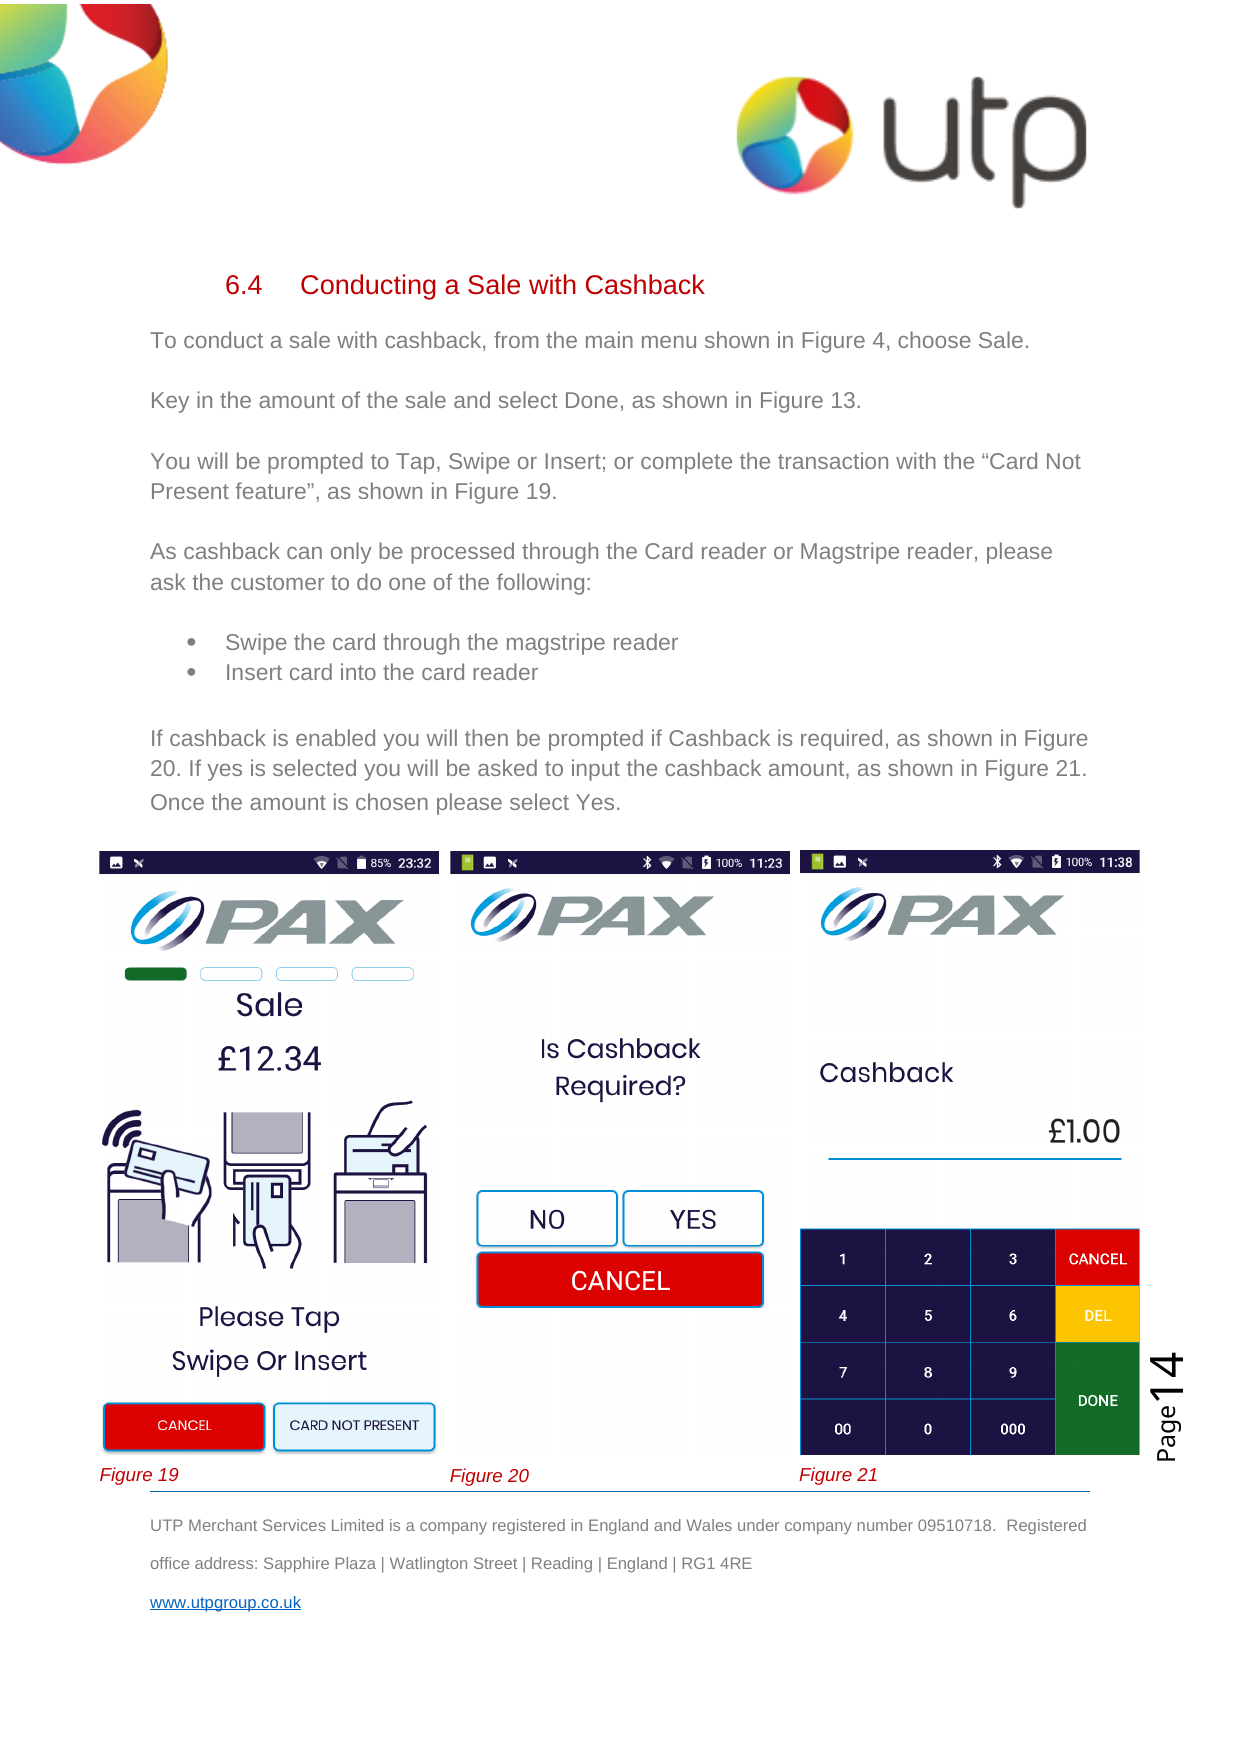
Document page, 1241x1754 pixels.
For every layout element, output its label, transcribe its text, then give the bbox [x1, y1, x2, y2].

picture [99, 851, 439, 1455]
text Key in the amount of the sale and select Done, as shown in Figure 13. [150, 387, 1090, 414]
picture [450, 851, 790, 1455]
list Swipe the card through the magstripe reader [187, 629, 1090, 655]
list Insert card into the card reader [187, 659, 1090, 721]
picture [731, 67, 1091, 213]
picture [800, 850, 1140, 1284]
text To conduct a sale with cashback, from the main menu shown in Figure 4, choose Sale. [150, 327, 1090, 353]
picture [802, 1287, 884, 1455]
text If cashback is enabled you will then be prompted if Cashback is required, as shown in Figure 20. If yes is selected you will be asked to input the cashback amount, as shown in Figure 21. Once the amount is chosen please select Yes. [150, 725, 1090, 817]
subtitle Conducting a Sale with Cashback [225, 269, 1090, 301]
picture [972, 1287, 1054, 1455]
picture [887, 1287, 969, 1455]
text You will be prompted to Tap, Swipe or Insert; or complete the transaction with the “Card Not Present feature”, as shown in Figure 19. [150, 448, 1090, 504]
picture [0, 4, 179, 176]
picture [1057, 1287, 1140, 1455]
text As cashback can only be processed through the Card reader or Magstripe reader, please ask the customer to do one of the following: [150, 538, 1090, 595]
